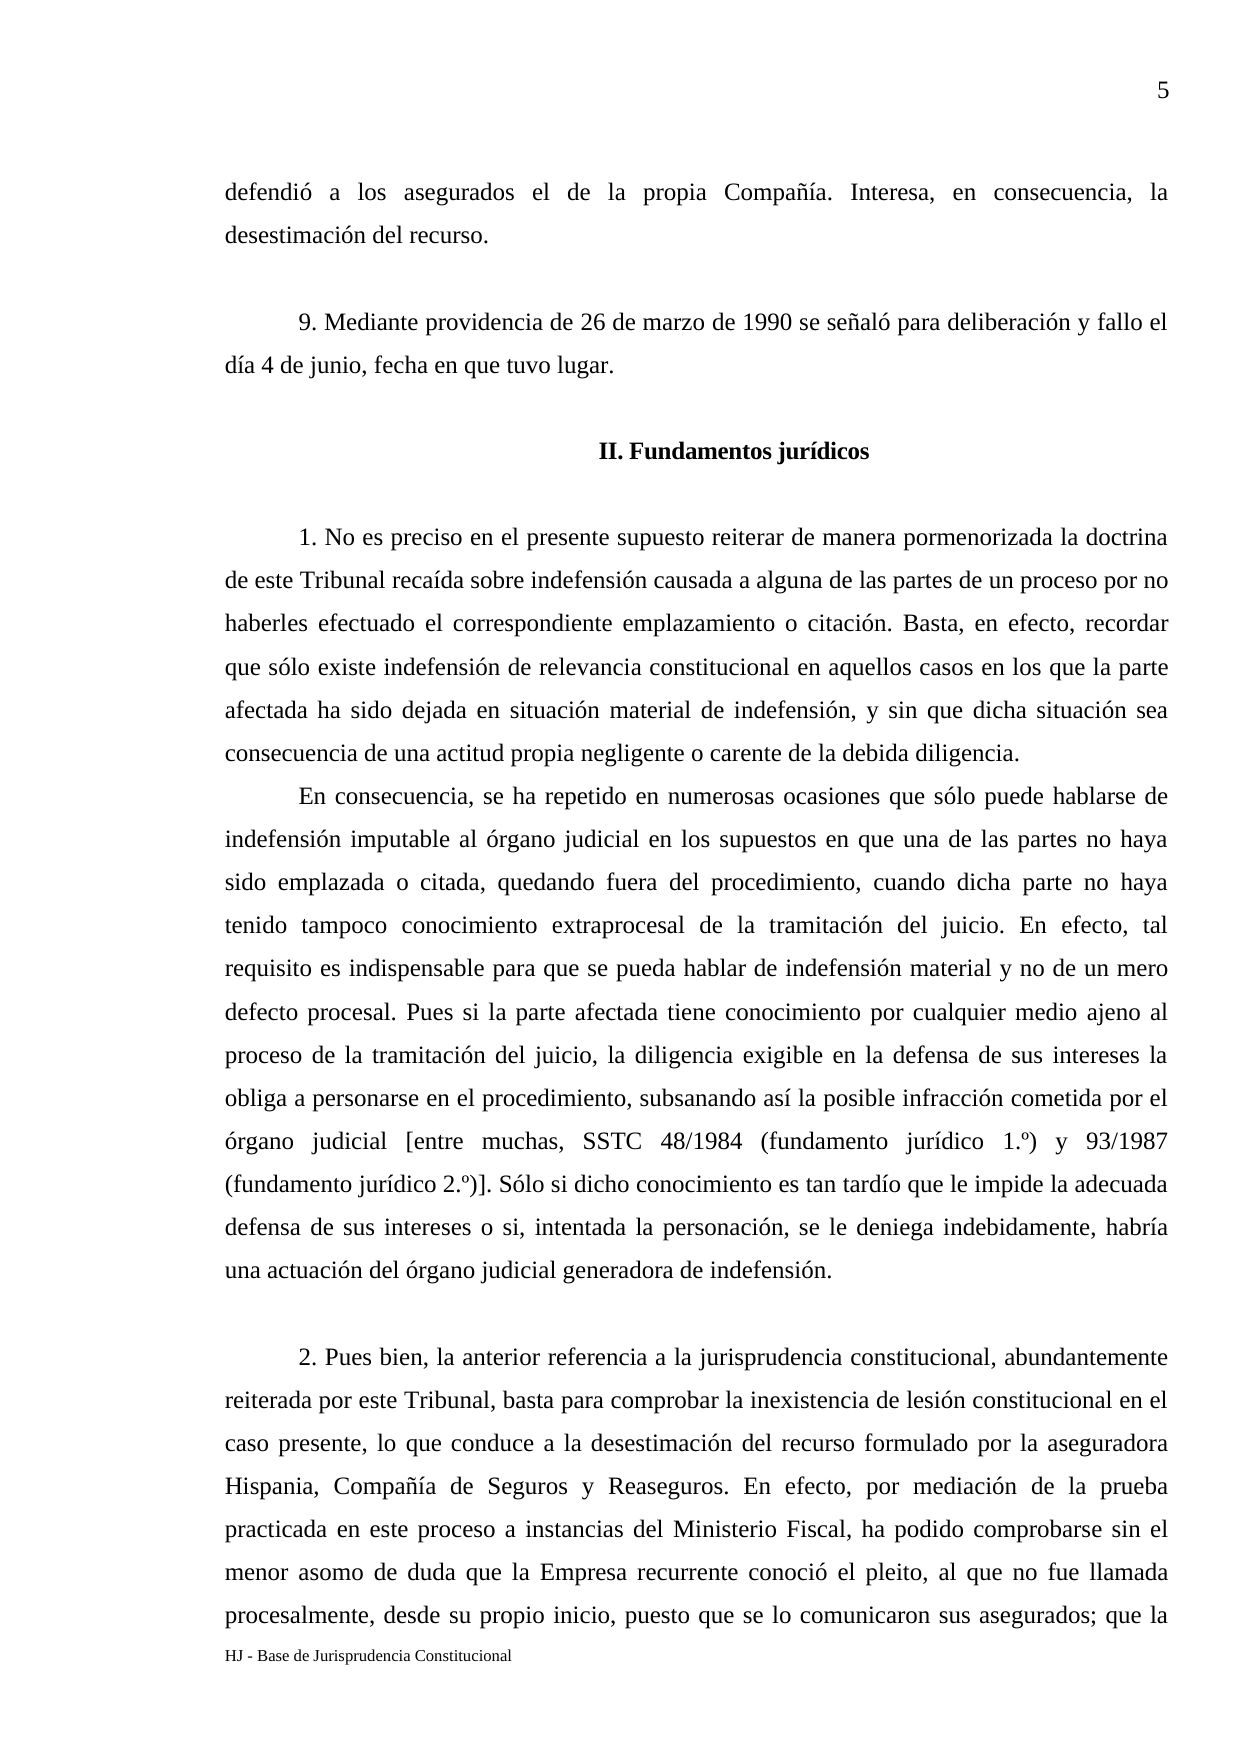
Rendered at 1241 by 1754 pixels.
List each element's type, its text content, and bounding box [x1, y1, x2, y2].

text En consecuencia, se ha repetido en numerosas ocasiones que sólo puede hablarse de indefensión imputable al órgano judicial en los supuestos en que una de las partes no haya sido emplazada o citada, quedando fuera del procedimiento, cuando dicha parte no haya tenido tampoco conocimiento extraprocesal de la tramitación del juicio. En efecto, tal requisito es indispensable para que se pueda hablar de indefensión material y no de un mero defecto procesal. Pues si la parte afectada tiene conocimiento por cualquier medio ajeno al proceso de la tramitación del juicio, la diligencia exigible en la defensa de sus intereses la obliga a personarse en el procedimiento, subsanando así la posible infracción cometida por el órgano judicial [entre muchas, SSTC 48/1984 (fundamento jurídico 1.º) y 93/1987 (fundamento jurídico 2.º)]. Sólo si dicho conocimiento es tan tardío que le impide la adecuada defensa de sus intereses o si, intentada la personación, se le deniega indebidamente, habría una actuación del órgano judicial generadora de indefensión. [224, 781, 1169, 1284]
text 9. Mediante providencia de 26 de marzo de 1990 se señaló para deliberación y fallo el día 4 de junio, fecha en que tuvo lugar. [224, 307, 1169, 378]
subtitle II. Fundamentos jurídicos [224, 436, 1169, 465]
text 1. No es preciso en el presente supuesto reiterar de manera pormenorizada la doctrina de este Tribunal recaída sobre indefensión causada a alguna de las partes de un proceso por no haberles efectuado el correspondiente emplazamiento o citación. Basta, en efecto, recordar que sólo existe indefensión de relevancia constitucional en aquellos casos en los que la parte afectada ha sido dejada en situación material de indefensión, y sin que dicha situación sea consecuencia de una actitud propia negligente o carente de la debida diligencia. [224, 522, 1169, 767]
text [224, 1342, 1169, 1629]
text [224, 177, 1169, 249]
